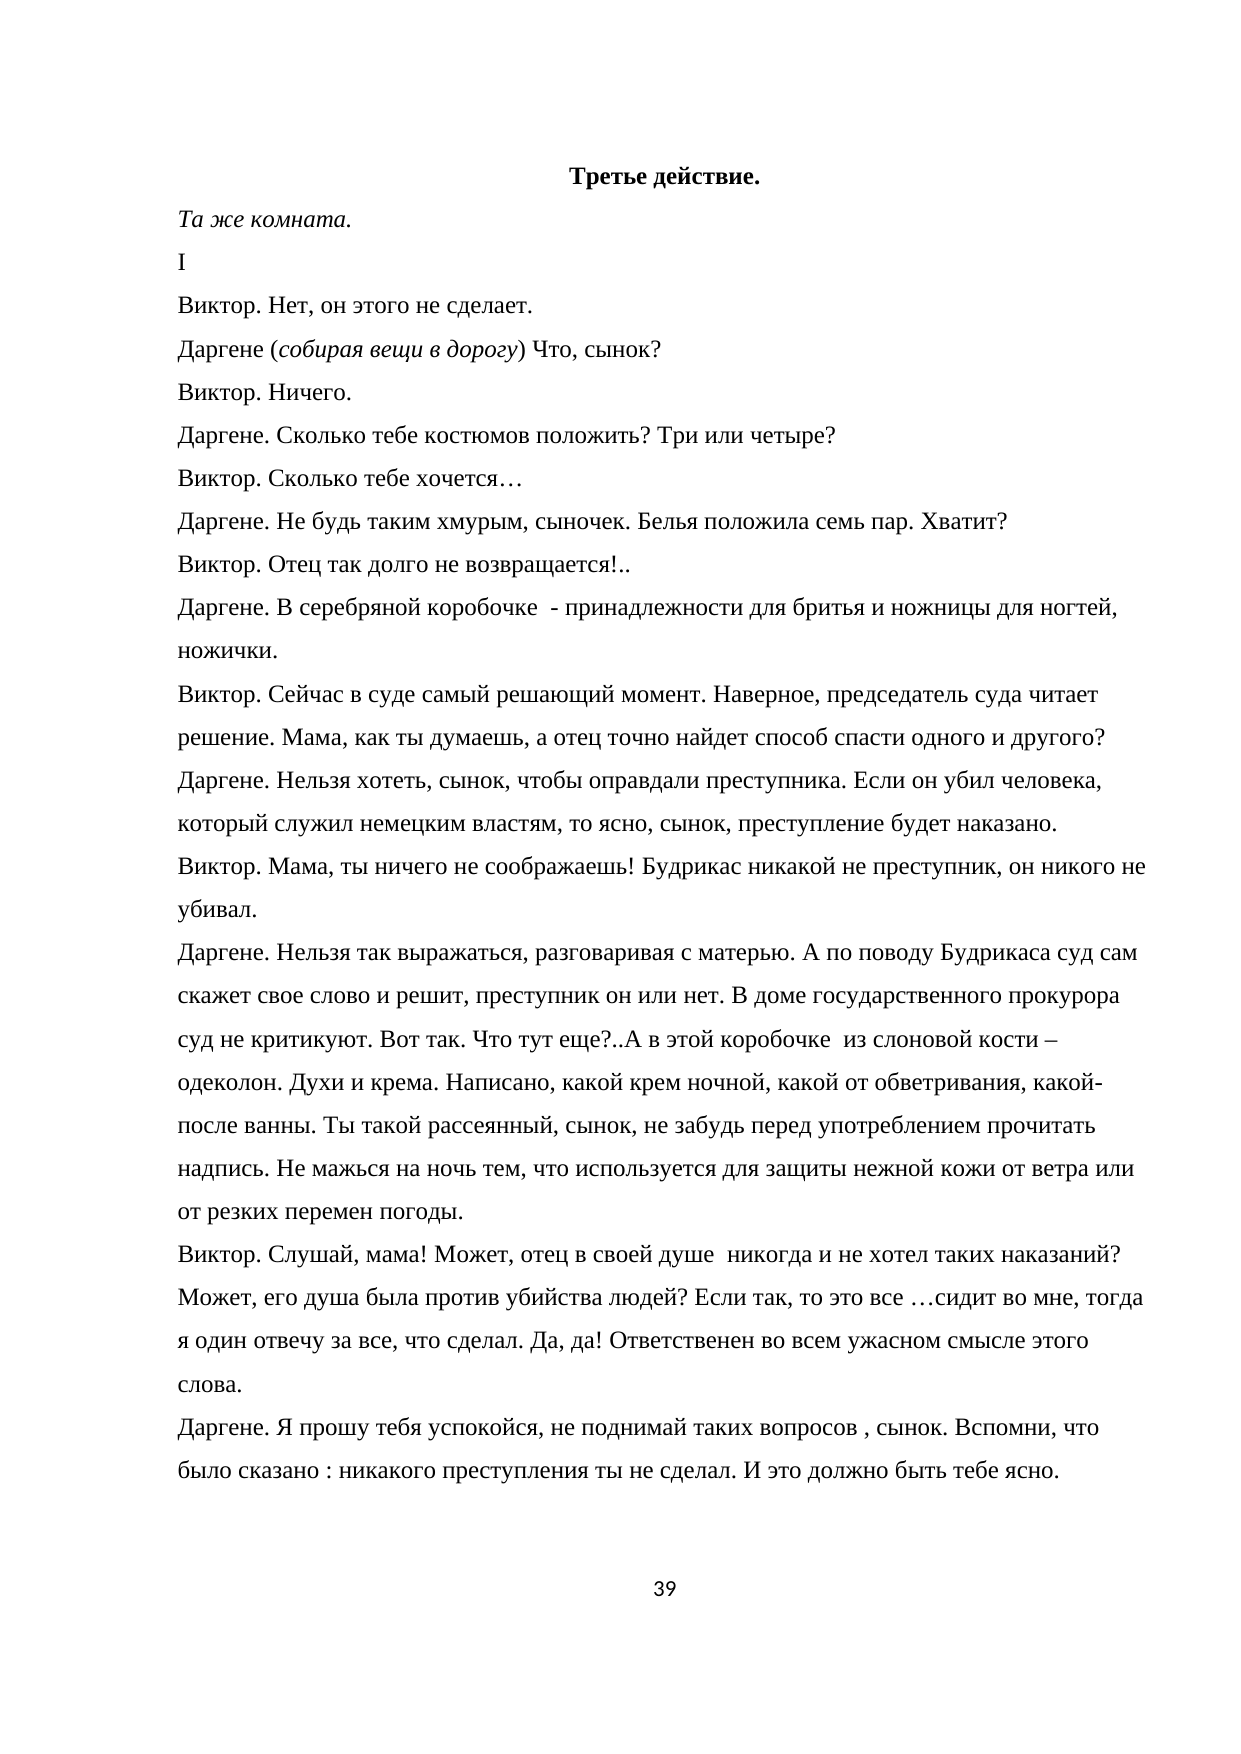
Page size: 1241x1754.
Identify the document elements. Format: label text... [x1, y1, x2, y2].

text Виктор. Нет, он этого не сделает. [177, 291, 1152, 319]
text Виктор. Сколько тебе хочется… [177, 463, 1152, 492]
text Виктор. Мама, ты ничего не соображаешь! Будрикас никакой не преступник, он никого не убивал. [177, 851, 1152, 923]
text Даргене (собирая вещи в дорогу) Что, сынок? [177, 334, 1152, 362]
text Даргене. Нельзя хотеть, сынок, чтобы оправдали преступника. Если он убил человека, который служил немецким властям, то ясно, сынок, преступление будет наказано. [177, 765, 1152, 837]
text Даргене. Сколько тебе костюмов положить? Три или четыре? [177, 420, 1152, 449]
text Третье действие. [177, 161, 1152, 190]
text Виктор. Отец так долго не возвращается!.. [177, 549, 1152, 578]
text Даргене. В серебряной коробочке - принадлежности для бритья и ножницы для ногтей, ножички. [177, 592, 1152, 664]
text Та же комната. [177, 204, 1152, 233]
text Даргене. Я прошу тебя успокойся, не поднимай таких вопросов , сынок. Вспомни, что было сказано : никакого преступления ты не сделал. И это должно быть тебе ясно. [177, 1412, 1152, 1484]
text Виктор. Слушай, мама! Может, отец в своей душе никогда и не хотел таких наказаний? Может, его душа была против убийства людей? Если так, то это все …сидит во мне, тогда я один отвечу за все, что сделал. Да, да! Ответственен во всем ужасном смысле этого слова. [177, 1239, 1152, 1397]
text I [177, 247, 1152, 276]
text Даргене. Не будь таким хмурым, сыночек. Белья положила семь пар. Хватит? [177, 506, 1152, 535]
text Виктор. Сейчас в суде самый решающий момент. Наверное, председатель суда читает решение. Мама, как ты думаешь, а отец точно найдет способ спасти одного и другого? [177, 679, 1152, 751]
text Даргене. Нельзя так выражаться, разговаривая с матерью. А по поводу Будрикаса суд сам скажет свое слово и решит, преступник он или нет. В доме государственного прокурора суд не критикуют. Вот так. Что тут еще?..А в этой коробочке из слоновой кости –одеколон. Духи и крема. Написано, какой крем ночной, какой от обветривания, какой- после ванны. Ты такой рассеянный, сынок, не забудь перед употреблением прочитать надпись. Не мажься на ночь тем, что используется для защиты нежной кожи от ветра или от резких перемен погоды. [177, 937, 1152, 1225]
text Виктор. Ничего. [177, 377, 1152, 406]
